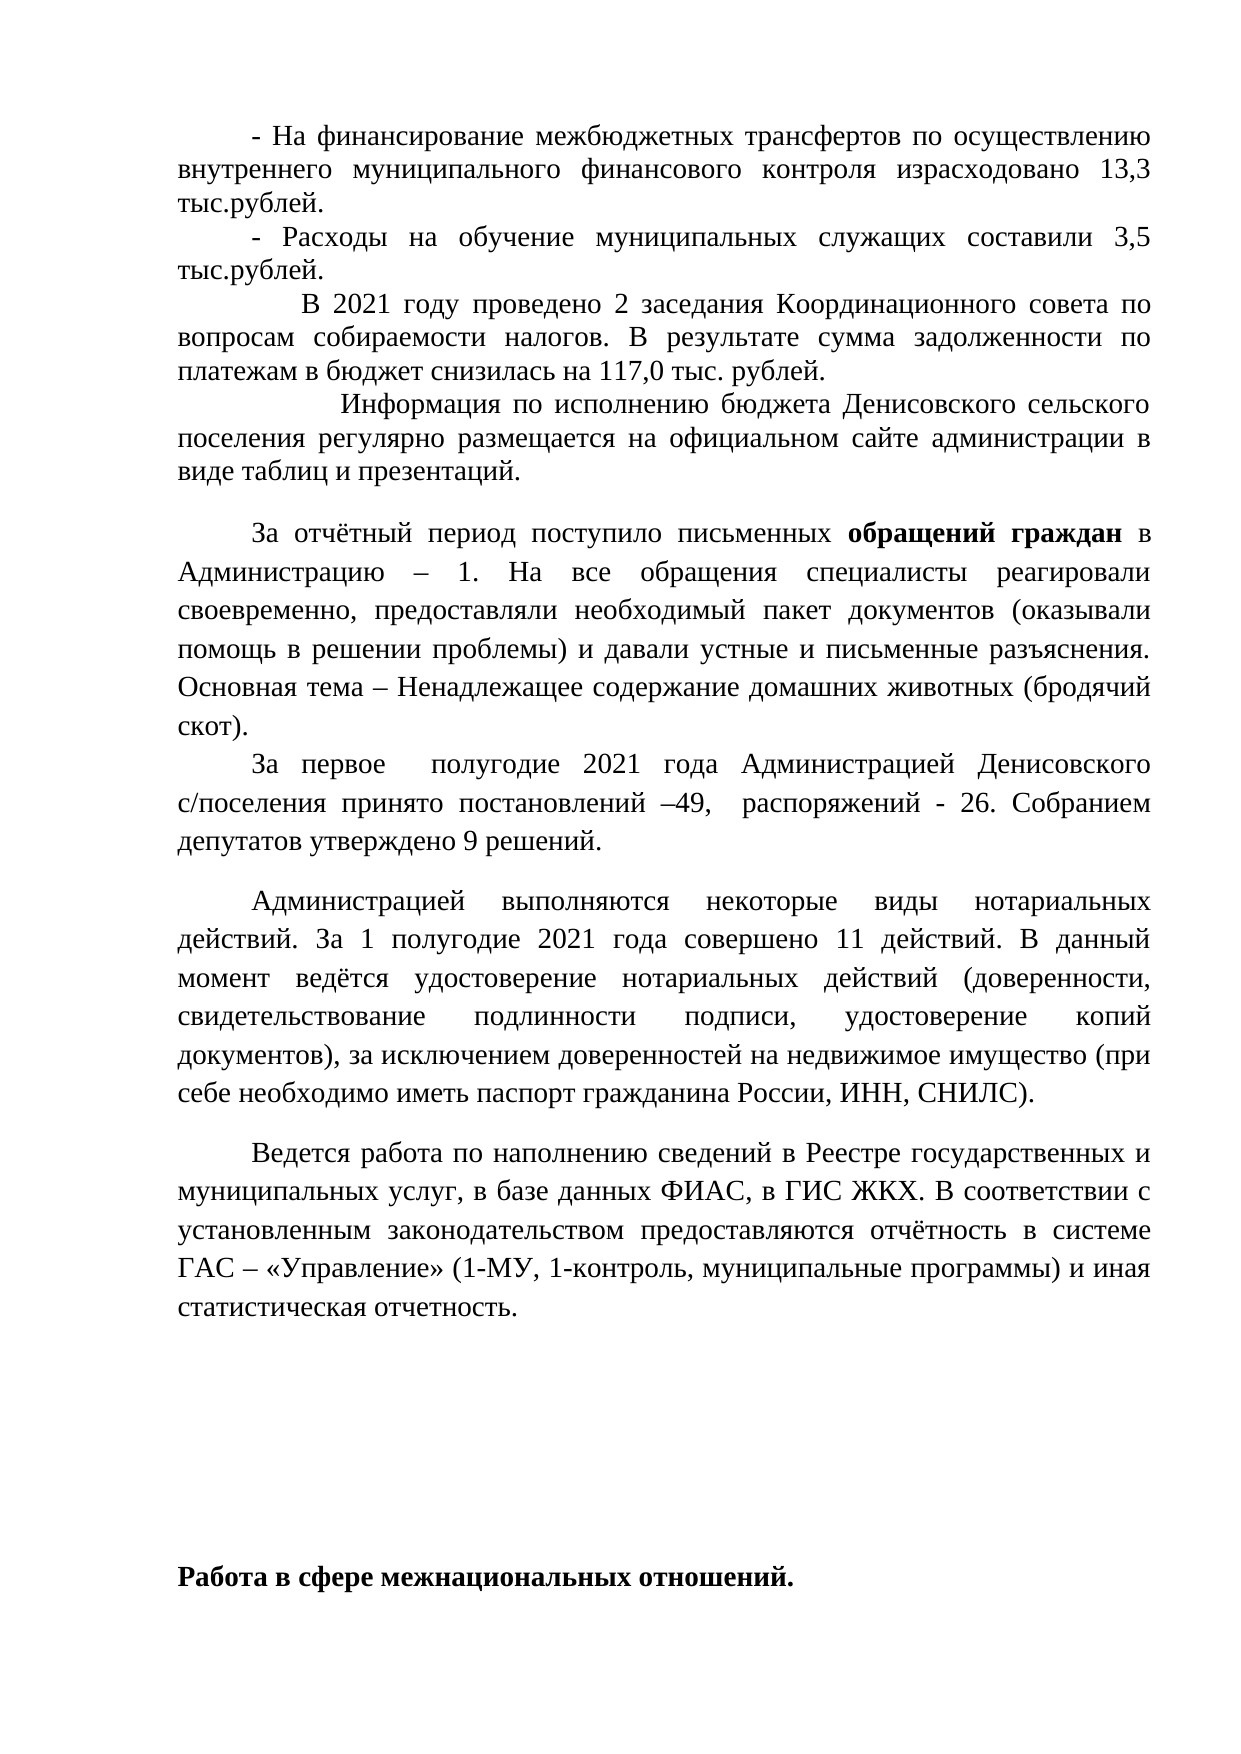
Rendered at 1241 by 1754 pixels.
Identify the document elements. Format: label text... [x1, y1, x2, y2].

text Администрацией выполняются некоторые виды нотариальных действий. За 1 полугодие 2021 года совершено 11 действий. В данный момент ведётся удостоверение нотариальных действий (доверенности, свидетельствование подлинности подписи, удостоверение копий документов), за исключением доверенностей на недвижимое имущество (при себе необходимо иметь паспорт гражданина России, ИНН, СНИЛС). [177, 883, 1152, 1109]
text В 2021 году проведено 2 заседания Координационного совета по вопросам собираемости налогов. В результате сумма задолженности по платежам в бюджет снизилась на 117,0 тыс. рублей. [177, 286, 1152, 386]
text - Расходы на обучение муниципальных служащих составили 3,5 тыс.рублей. [177, 219, 1152, 286]
text - На финансирование межбюджетных трансфертов по осуществлению внутреннего муниципального финансового контроля израсходовано 13,3 тыс.рублей. [177, 118, 1152, 219]
text За отчётный период поступило письменных обращений граждан в Администрацию – 1. На все обращения специалисты реагировали своевременно, предоставляли необходимый пакет документов (оказывали помощь в решении проблемы) и давали устные и письменные разъяснения. Основная тема – Ненадлежащее содержание домашних животных (бродячий скот). [177, 515, 1152, 741]
text За первое полугодие 2021 года Администрацией Денисовского с/поселения принято постановлений –49, распоряжений - 26. Собранием депутатов утверждено 9 решений. [177, 746, 1152, 857]
text Ведется работа по наполнению сведений в Реестре государственных и муниципальных услуг, в базе данных ФИАС, в ГИС ЖКХ. В соответствии с установленным законодательством предоставляются отчётность в системе ГАС – «Управление» (1-МУ, 1-контроль, муниципальные программы) и иная статистическая отчетность. [177, 1135, 1152, 1323]
text Работа в сфере межнациональных отношений. [177, 1559, 1152, 1592]
text Информация по исполнению бюджета Денисовского сельского поселения регулярно размещается на официальном сайте администрации в виде таблиц и презентаций. [177, 386, 1152, 487]
